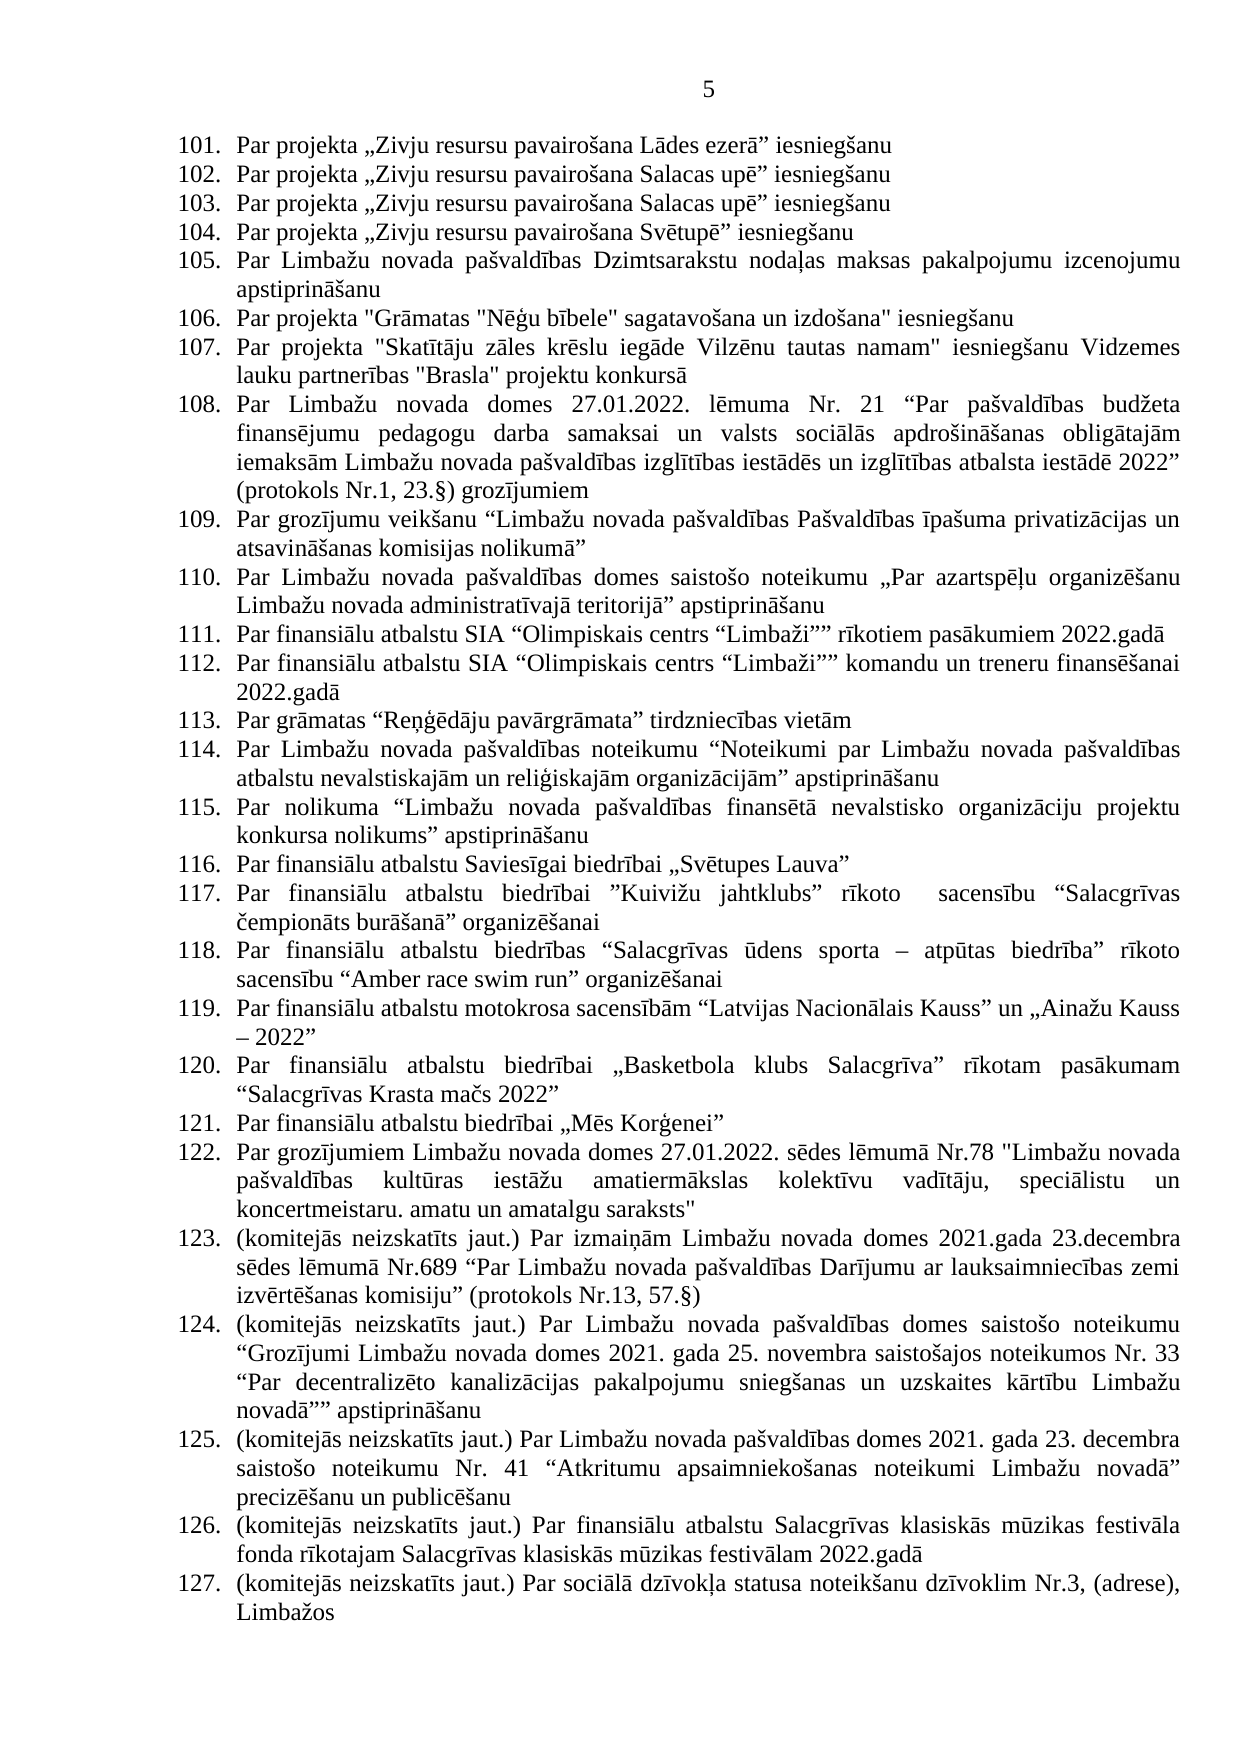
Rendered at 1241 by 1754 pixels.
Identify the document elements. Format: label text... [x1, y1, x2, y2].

list Par projekta „Zivju resursu pavairošana Salacas upē” iesniegšanu [177, 159, 1181, 188]
list (komitejās neizskatīts jaut.) Par sociālā dzīvokļa statusa noteikšanu dzīvoklim Nr.3, (adrese), Limbažos [177, 1568, 1181, 1626]
list Par finansiālu atbalstu motokrosa sacensībām “Latvijas Nacionālais Kauss” un „Ainažu Kauss – 2022” [177, 993, 1181, 1051]
list Par finansiālu atbalstu biedrībai „Basketbola klubs Salacgrīva” rīkotam pasākumam “Salacgrīvas Krasta mačs 2022” [177, 1051, 1181, 1108]
list Par projekta "Grāmatas "Nēģu bībele" sagatavošana un izdošana" iesniegšanu [177, 303, 1181, 332]
list Par projekta „Zivju resursu pavairošana Salacas upē” iesniegšanu [177, 188, 1181, 217]
list Par finansiālu atbalstu SIA “Olimpiskais centrs “Limbaži”” komandu un treneru finansēšanai 2022.gadā [177, 648, 1181, 706]
list (komitejās neizskatīts jaut.) Par izmaiņām Limbažu novada domes 2021.gada 23.decembra sēdes lēmumā Nr.689 “Par Limbažu novada pašvaldības Darījumu ar lauksaimniecības zemi izvērtēšanas komisiju” (protokols Nr.13, 57.§) [177, 1223, 1181, 1309]
list Par Limbažu novada pašvaldības Dzimtsarakstu nodaļas maksas pakalpojumu izcenojumu apstiprināšanu [177, 246, 1181, 303]
list (komitejās neizskatīts jaut.) Par finansiālu atbalstu Salacgrīvas klasiskās mūzikas festivāla fonda rīkotajam Salacgrīvas klasiskās mūzikas festivālam 2022.gadā [177, 1511, 1181, 1568]
list Par finansiālu atbalstu SIA “Olimpiskais centrs “Limbaži”” rīkotiem pasākumiem 2022.gadā [177, 619, 1181, 648]
list Par finansiālu atbalstu biedrības “Salacgrīvas ūdens sporta – atpūtas biedrība” rīkoto sacensību “Amber race swim run” organizēšanai [177, 936, 1181, 993]
list Par grozījumu veikšanu “Limbažu novada pašvaldības Pašvaldības īpašuma privatizācijas un atsavināšanas komisijas nolikumā” [177, 504, 1181, 562]
list Par projekta „Zivju resursu pavairošana Lādes ezerā” iesniegšanu [177, 131, 1181, 159]
list Par Limbažu novada domes 27.01.2022. lēmuma Nr. 21 “Par pašvaldības budžeta finansējumu pedagogu darba samaksai un valsts sociālās apdrošināšanas obligātajām iemaksām Limbažu novada pašvaldības izglītības iestādēs un izglītības atbalsta iestādē 2022” (protokols Nr.1, 23.§) grozījumiem [177, 389, 1181, 504]
list Par finansiālu atbalstu biedrībai ”Kuivižu jahtklubs” rīkoto sacensību “Salacgrīvas čempionāts burāšanā” organizēšanai [177, 878, 1181, 936]
list Par projekta „Zivju resursu pavairošana Svētupē” iesniegšanu [177, 217, 1181, 246]
list Par grozījumiem Limbažu novada domes 27.01.2022. sēdes lēmumā Nr.78 "Limbažu novada pašvaldības kultūras iestāžu amatiermākslas kolektīvu vadītāju, speciālistu un koncertmeistaru. amatu un amatalgu saraksts" [177, 1137, 1181, 1223]
list Par nolikuma “Limbažu novada pašvaldības finansētā nevalstisko organizāciju projektu konkursa nolikums” apstiprināšanu [177, 792, 1181, 849]
list Par finansiālu atbalstu Saviesīgai biedrībai „Svētupes Lauva” [177, 849, 1181, 878]
list Par Limbažu novada pašvaldības domes saistošo noteikumu „Par azartspēļu organizēšanu Limbažu novada administratīvajā teritorijā” apstiprināšanu [177, 562, 1181, 619]
list (komitejās neizskatīts jaut.) Par Limbažu novada pašvaldības domes 2021. gada 23. decembra saistošo noteikumu Nr. 41 “Atkritumu apsaimniekošanas noteikumi Limbažu novadā” precizēšanu un publicēšanu [177, 1424, 1181, 1511]
list Par grāmatas “Reņģēdāju pavārgrāmata” tirdzniecības vietām [177, 706, 1181, 734]
list Par projekta "Skatītāju zāles krēslu iegāde Vilzēnu tautas namam" iesniegšanu Vidzemes lauku partnerības "Brasla" projektu konkursā [177, 332, 1181, 389]
list (komitejās neizskatīts jaut.) Par Limbažu novada pašvaldības domes saistošo noteikumu “Grozījumi Limbažu novada domes 2021. gada 25. novembra saistošajos noteikumos Nr. 33 “Par decentralizēto kanalizācijas pakalpojumu sniegšanas un uzskaites kārtību Limbažu novadā”” apstiprināšanu [177, 1309, 1181, 1424]
list Par finansiālu atbalstu biedrībai „Mēs Korģenei” [177, 1108, 1181, 1137]
list Par Limbažu novada pašvaldības noteikumu “Noteikumi par Limbažu novada pašvaldības atbalstu nevalstiskajām un reliģiskajām organizācijām” apstiprināšanu [177, 734, 1181, 792]
